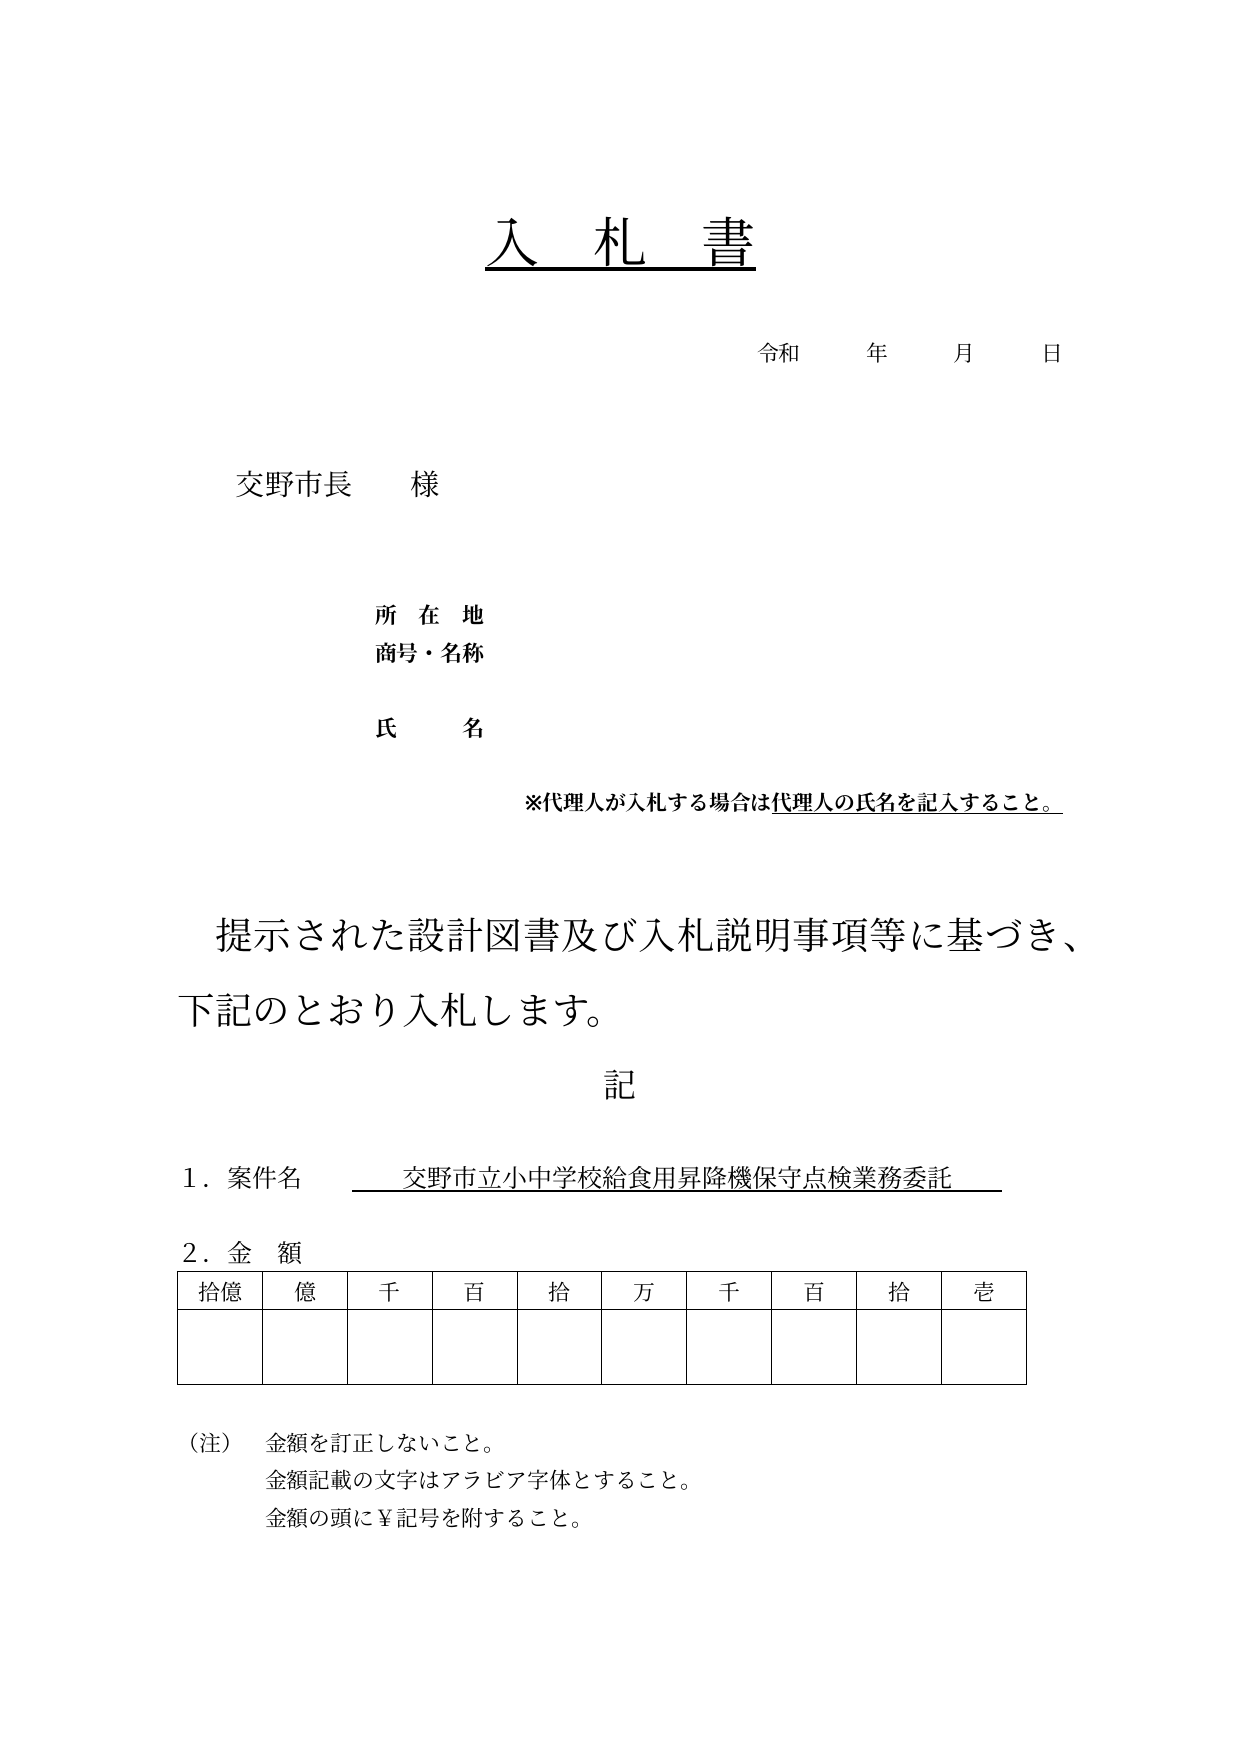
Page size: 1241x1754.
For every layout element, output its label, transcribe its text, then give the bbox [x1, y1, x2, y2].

text ※代理人が入札する場合は代理人の氏名を記入すること。 [177, 783, 1063, 821]
text １．案件名 交野市立小中学校給食用昇降機保守点検業務委託 [177, 1158, 1063, 1196]
table_cell [348, 1310, 432, 1384]
text 交野市長 様 [177, 446, 1063, 521]
text 商号・名称 [177, 633, 821, 671]
table_header 百 [433, 1272, 517, 1309]
table_cell [942, 1310, 1026, 1384]
table_header 万 [602, 1272, 686, 1309]
table_header 拾 [857, 1272, 941, 1309]
text 所 在 地 [177, 596, 821, 633]
table_cell [772, 1310, 856, 1384]
text （注） 金額を訂正しないこと。 [177, 1423, 1063, 1460]
text 令和 年 月 日 [177, 333, 1063, 371]
text 提示された設計図書及び入札説明事項等に基づき、下記のとおり入札します。 [177, 896, 1063, 1046]
text 氏 名 [177, 708, 1034, 746]
table_header 百 [772, 1272, 856, 1309]
table_header 拾億 [178, 1272, 262, 1309]
subtitle 記 [177, 1046, 1063, 1121]
table_cell [263, 1310, 347, 1384]
table_header 千 [348, 1272, 432, 1309]
text 金額記載の文字はアラビア字体とすること。 [177, 1460, 1041, 1498]
table_header 壱 [942, 1272, 1026, 1309]
table_cell [433, 1310, 517, 1384]
table_cell [602, 1310, 686, 1384]
table_cell [178, 1310, 262, 1384]
text ２．金 額 [177, 1233, 1063, 1271]
text 金額の頭に￥記号を附すること。 [177, 1498, 1041, 1535]
table_cell [687, 1310, 771, 1384]
table_header 拾 [518, 1272, 601, 1309]
table_cell [518, 1310, 601, 1384]
table_header 億 [263, 1272, 347, 1309]
table_header 千 [687, 1272, 771, 1309]
table_cell [857, 1310, 941, 1384]
text 入 札 書 [177, 183, 1063, 296]
